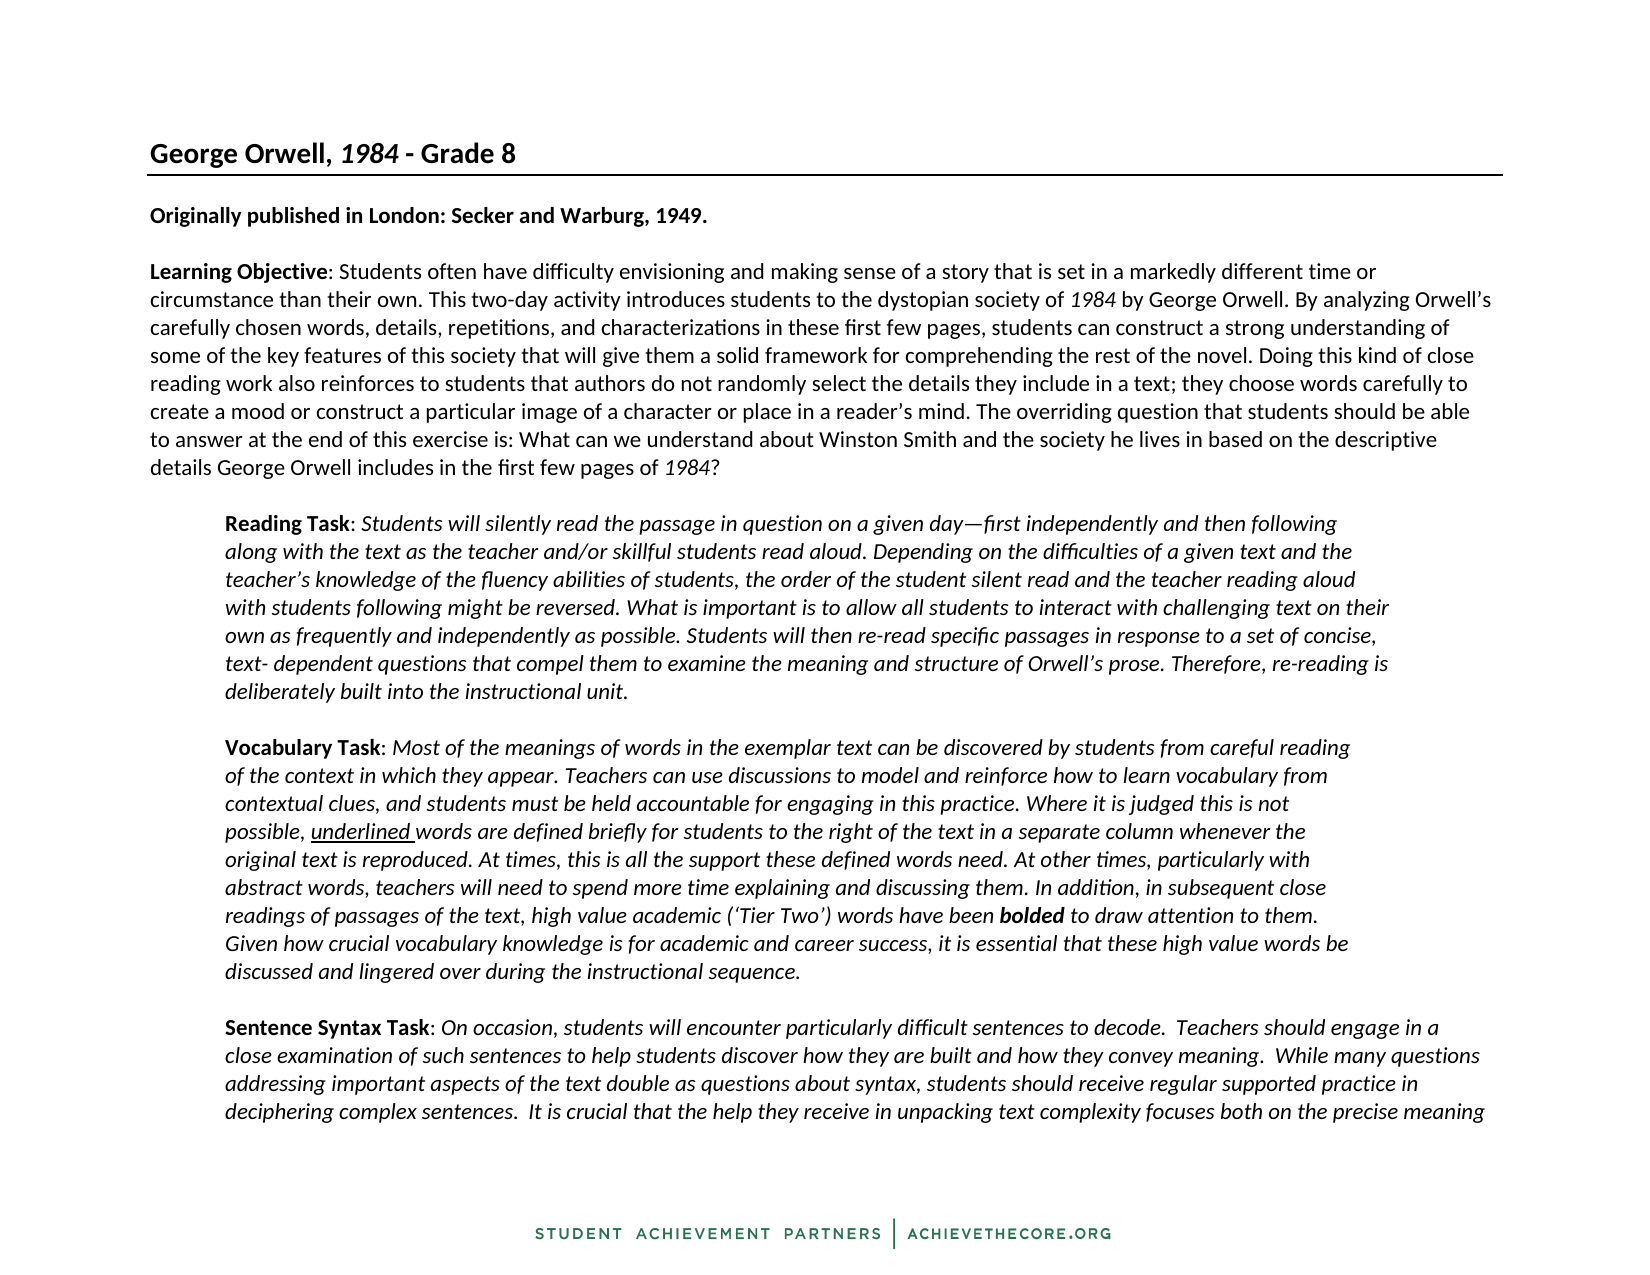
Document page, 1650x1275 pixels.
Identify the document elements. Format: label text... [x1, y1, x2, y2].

text Reading Task: Students will silently read the passage in question on a given day—first independently and then following along with the text as the teacher and/or skillful students read aloud. Depending on the difficulties of a given text and the teacher’s knowledge of the fluency abilities of students, the order of the student silent read and the teacher reading aloud with students following might be reversed. What is important is to allow all students to interact with challenging text on their own as frequently and independently as possible. Students will then re-read specific passages in response to a set of concise, text- dependent questions that compel them to examine the meaning and structure of Orwell’s prose. Therefore, re-reading is deliberately built into the instructional unit. [225, 509, 1394, 705]
text Sentence Syntax Task: On occasion, students will encounter particularly difficult sentences to decode. Teachers should engage in a close examination of such sentences to help students discover how they are built and how they convey meaning. While many questions addressing important aspects of the text double as questions about syntax, students should receive regular supported practice in deciphering complex sentences. It is crucial that the help they receive in unpacking text complexity focuses both on the precise meaning [225, 1013, 1491, 1125]
text Vocabulary Task: Most of the meanings of words in the exemplar text can be discovered by students from careful reading of the context in which they appear. Teachers can use discussions to model and reinforce how to learn vocabulary from contextual clues, and students must be held accountable for engaging in this practice. Where it is judged this is not possible, underlined words are defined briefly for students to the right of the text in a separate column whenever the original text is reproduced. At times, this is all the support these defined words need. At other times, particularly with abstract words, teachers will need to spend more time explaining and discussing them. In addition, in subsequent close readings of passages of the text, high value academic (‘Tier Two’) words have been bolded to draw attention to them. Given how crucial vocabulary knowledge is for academic and career success, it is essential that these high value words be discussed and lingered over during the instructional sequence. [225, 733, 1374, 985]
picture [522, 1215, 1123, 1250]
subtitle Originally published in London: Secker and Warburg, 1949. [150, 201, 1510, 229]
subtitle George Orwell, 1984 - Grade 8 [150, 135, 1510, 171]
text Learning Objective: Students often have difficulty envisioning and making sense of a story that is set in a markedly different time or circumstance than their own. This two-day activity introduces students to the dystopian society of 1984 by George Orwell. By analyzing Orwell’s carefully chosen words, details, repetitions, and characterizations in these first few pages, students can construct a strong understanding of some of the key features of this society that will give them a solid framework for comprehending the rest of the novel. Doing this kind of close reading work also reinforces to students that authors do not randomly select the details they include in a text; they choose words carefully to create a mood or construct a particular image of a character or place in a reader’s mind. The overriding question that students should be able to answer at the end of this exercise is: What can we understand about Winston Smith and the society he lives in based on the descriptive details George Orwell includes in the first few pages of 1984? [150, 257, 1491, 481]
